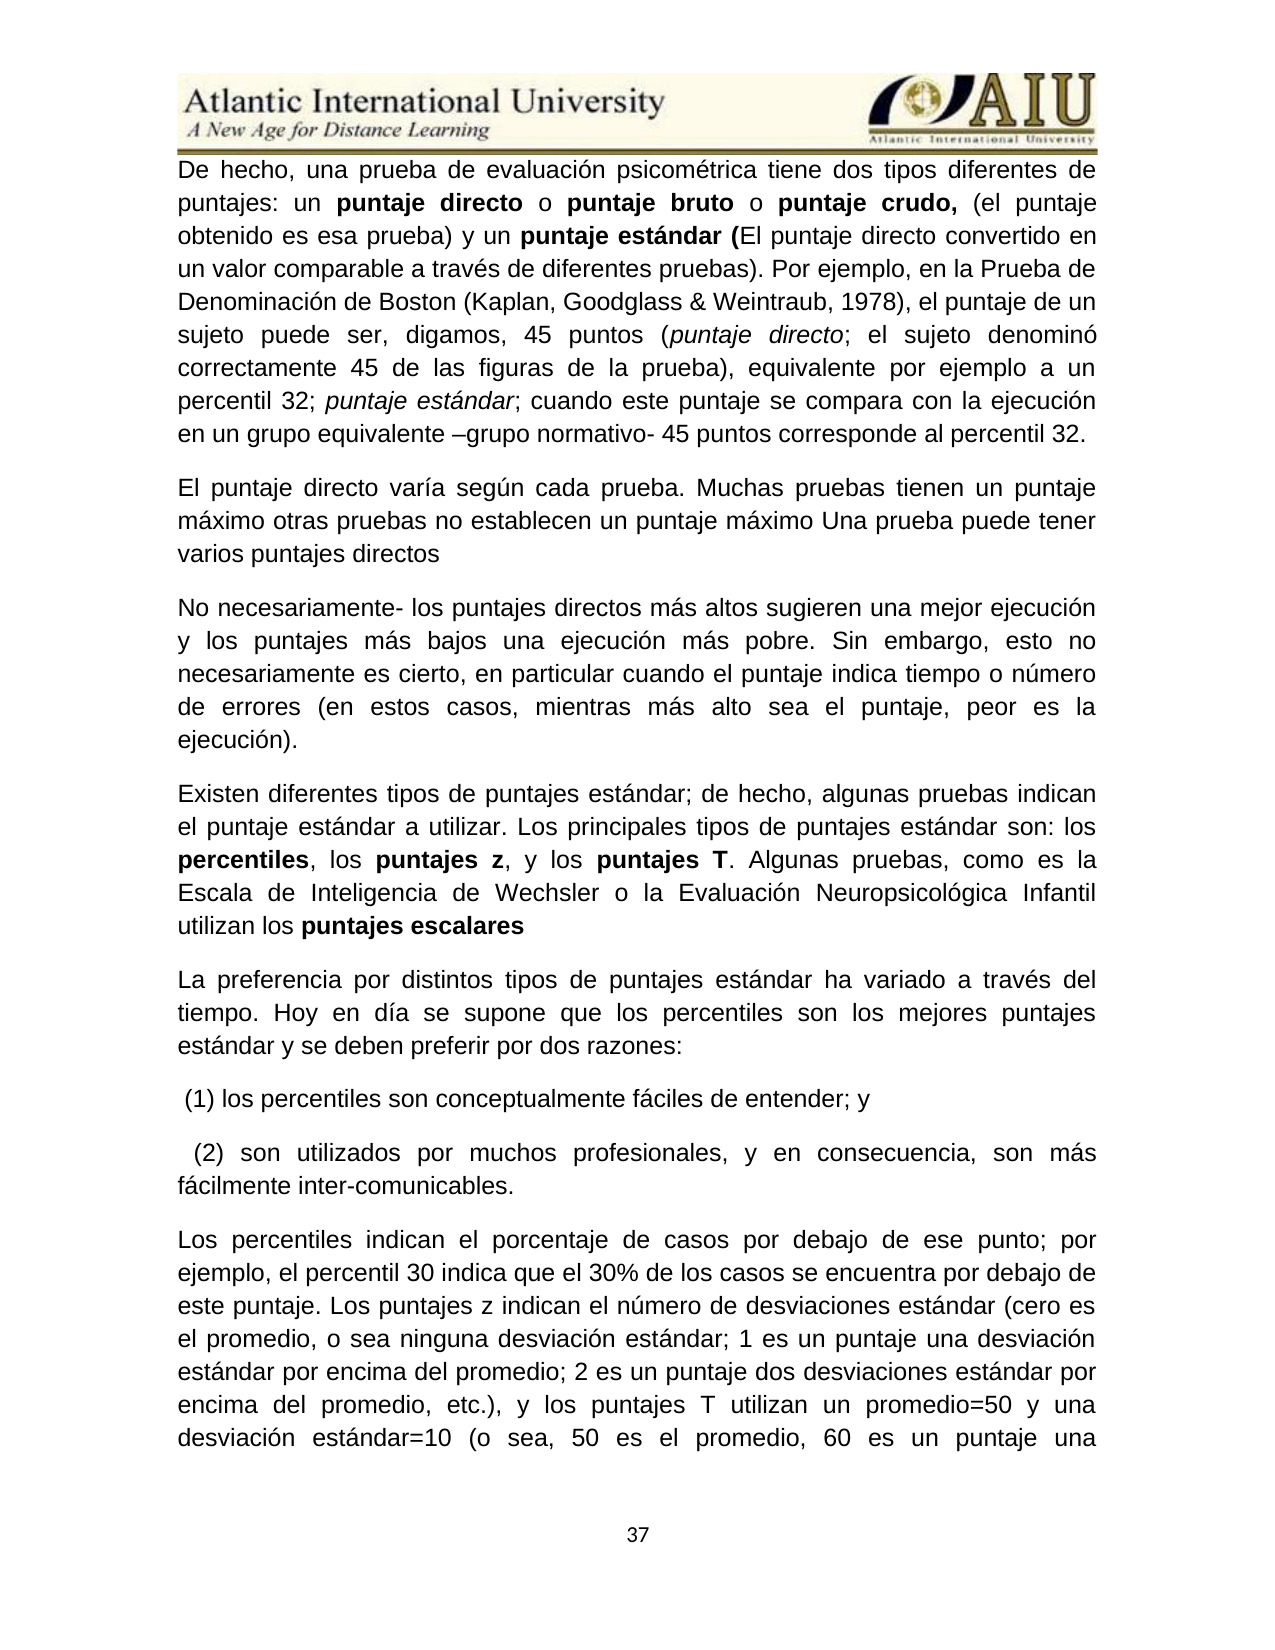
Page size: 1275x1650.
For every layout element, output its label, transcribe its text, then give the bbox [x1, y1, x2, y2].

text De hecho, una prueba de evaluación psicométrica tiene dos tipos diferentes de puntajes: un puntaje directo o puntaje bruto o puntaje crudo, (el puntaje obtenido es esa prueba) y un puntaje estándar (El puntaje directo convertido en un valor comparable a través de diferentes pruebas). Por ejemplo, en la Prueba de Denominación de Boston (Kaplan, Goodglass & Weintraub, 1978), el puntaje de un sujeto puede ser, digamos, 45 puntos (puntaje directo; el sujeto denominó correctamente 45 de las figuras de la prueba), equivalente por ejemplo a un percentil 32; puntaje estándar; cuando este puntaje se compara con la ejecución en un grupo equivalente –grupo normativo- 45 puntos corresponde al percentil 32. [177, 155, 1098, 448]
text No necesariamente- los puntajes directos más altos sugieren una mejor ejecución y los puntajes más bajos una ejecución más pobre. Sin embargo, esto no necesariamente es cierto, en particular cuando el puntaje indica tiempo o número de errores (en estos casos, mientras más alto sea el puntaje, peor es la ejecución). [177, 593, 1098, 753]
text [177, 1225, 1098, 1452]
text El puntaje directo varía según cada prueba. Muchas pruebas tienen un puntaje máximo otras pruebas no establecen un puntaje máximo Una prueba puede tener varios puntajes directos [177, 473, 1098, 568]
text Existen diferentes tipos de puntajes estándar; de hecho, algunas pruebas indican el puntaje estándar a utilizar. Los principales tipos de puntajes estándar son: los percentiles, los puntajes z, y los puntajes T. Algunas pruebas, como es la Escala de Inteligencia de Wechsler o la Evaluación Neuropsicológica Infantil utilizan los puntajes escalares [177, 779, 1098, 939]
text (2) son utilizados por muchos profesionales, y en consecuencia, son más fácilmente inter-comunicables. [177, 1138, 1098, 1200]
text (1) los percentiles son conceptualmente fáciles de entender; y [177, 1084, 1098, 1113]
text La preferencia por distintos tipos de puntajes estándar ha variado a través del tiempo. Hoy en día se supone que los percentiles son los mejores puntajes estándar y se deben preferir por dos razones: [177, 964, 1098, 1059]
